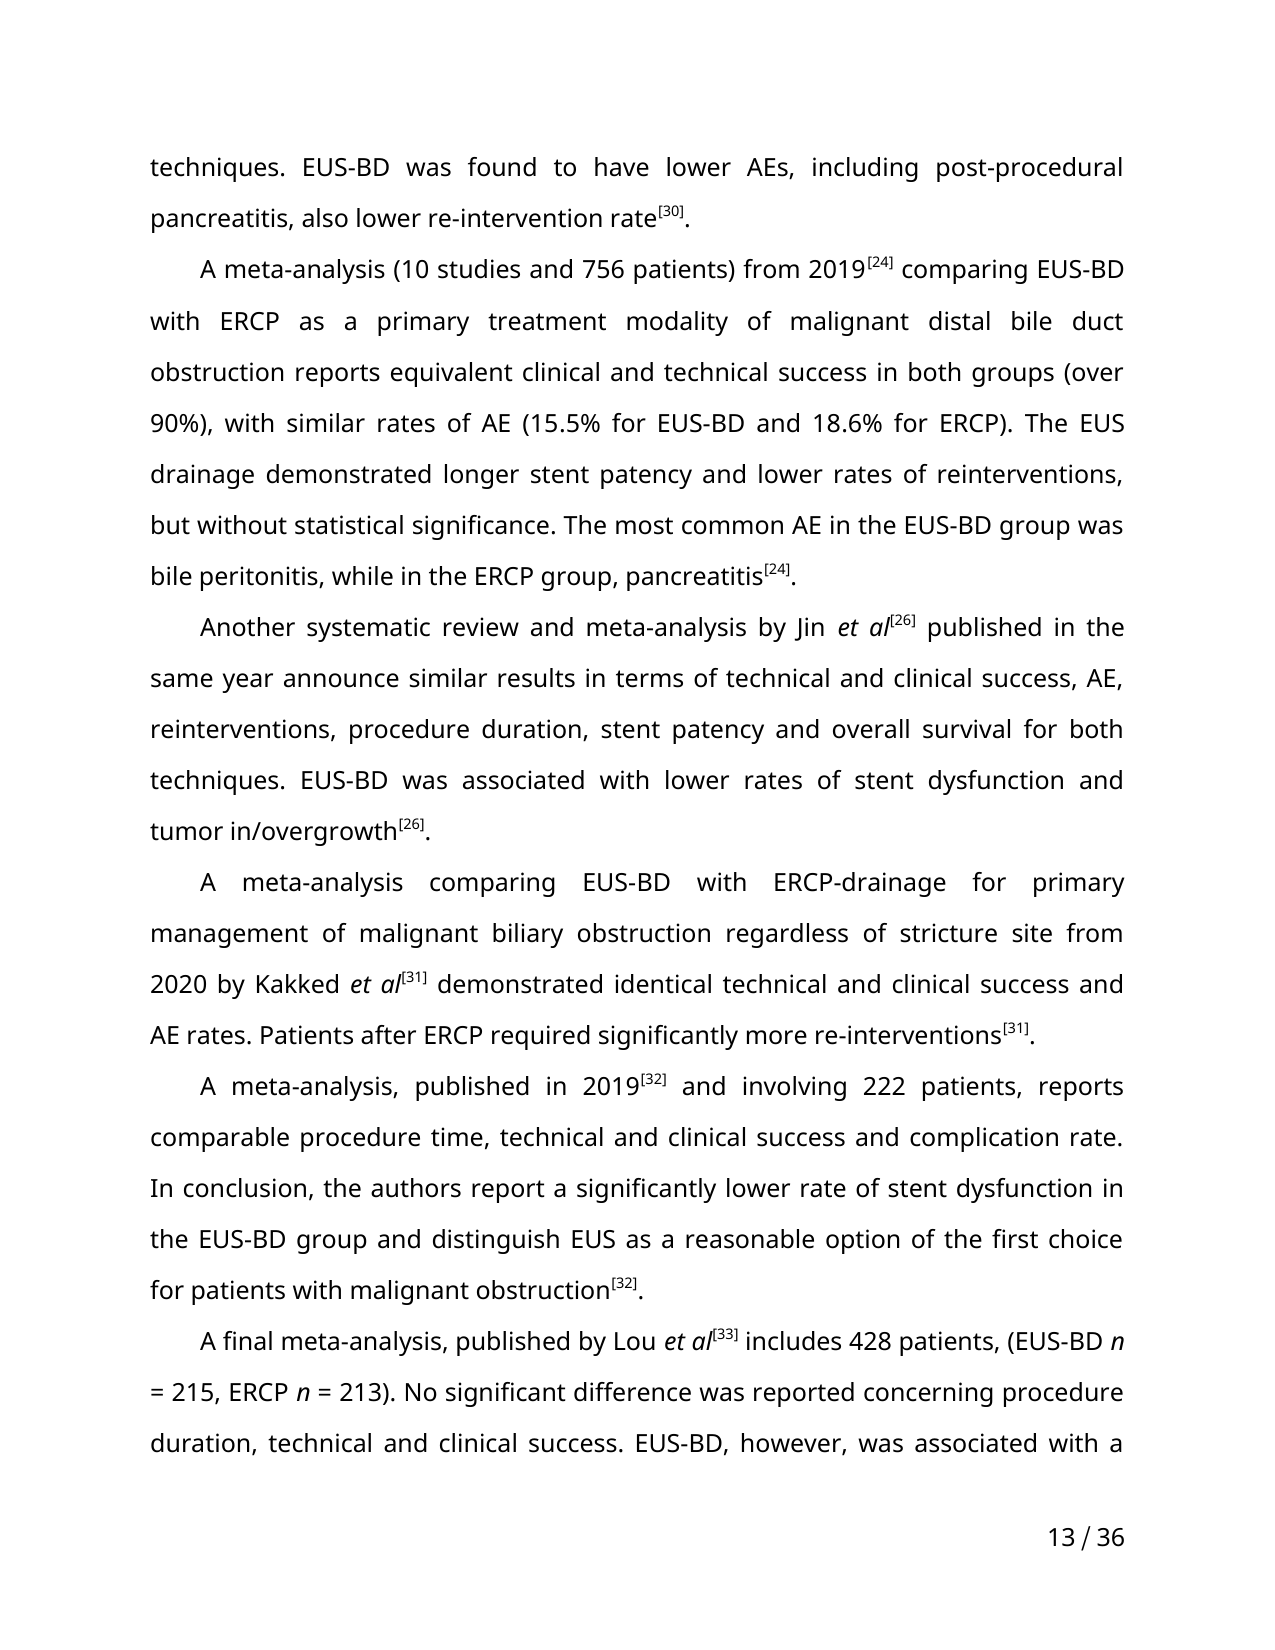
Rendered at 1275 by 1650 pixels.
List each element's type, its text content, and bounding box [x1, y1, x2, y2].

text A meta-analysis comparing EUS-BD with ERCP-drainage for primary management of malignant biliary obstruction regardless of stricture site from 2020 by Kakked et al[31] demonstrated identical technical and clinical success and AE rates. Patients after ERCP required significantly more re-interventions[31]. [150, 864, 1125, 1052]
text A meta-analysis (10 studies and 756 patients) from 2019[24] comparing EUS-BD with ERCP as a primary treatment modality of malignant distal bile duct obstruction reports equivalent clinical and technical success in both groups (over 90%), with similar rates of AE (15.5% for EUS-BD and 18.6% for ERCP). The EUS drainage demonstrated longer stent patency and lower rates of reinterventions, but without statistical significance. The most common AE in the EUS-BD group was bile peritonitis, while in the ERCP group, pancreatitis[24]. [150, 252, 1125, 592]
text Another systematic review and meta-analysis by Jin et al[26] published in the same year announce similar results in terms of technical and clinical success, AE, reinterventions, procedure duration, stent patency and overall survival for both techniques. EUS-BD was associated with lower rates of stent dysfunction and tumor in/overgrowth[26]. [150, 609, 1125, 848]
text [150, 1324, 1125, 1460]
text A meta-analysis, published in 2019[32] and involving 222 patients, reports comparable procedure time, technical and clinical success and complication rate. In conclusion, the authors report a significantly lower rate of stent dysfunction in the EUS-BD group and distinguish EUS as a reasonable option of the first choice for patients with malignant obstruction[32]. [150, 1069, 1125, 1307]
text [150, 150, 1125, 235]
